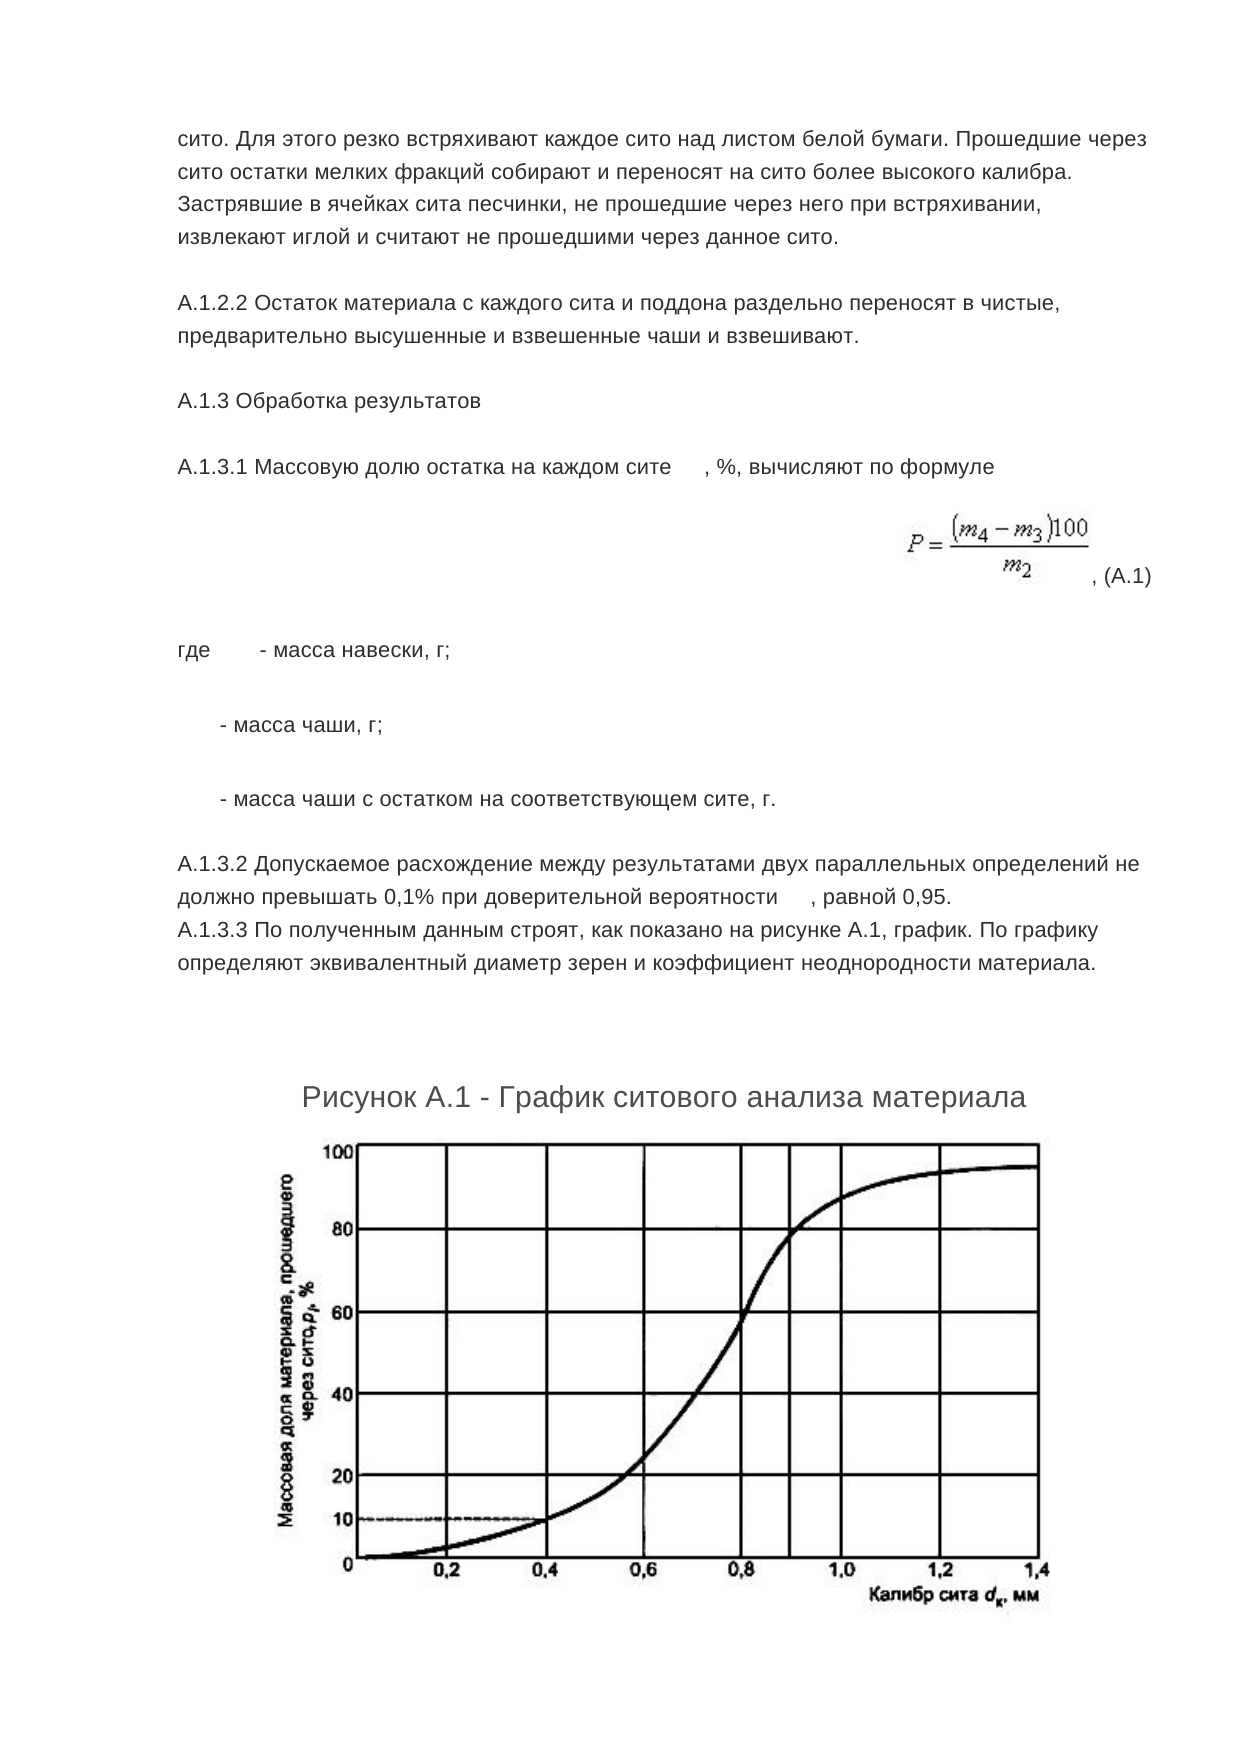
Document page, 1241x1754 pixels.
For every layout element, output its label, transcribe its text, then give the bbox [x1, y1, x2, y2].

text Рисунок А.1 - График ситового анализа материала [177, 1079, 1152, 1114]
text А.1.2.2 Остаток материала с каждого сита и поддона раздельно переносят в чистые, предварительно высушенные и взвешенные чаши и взвешивают. [177, 282, 1152, 381]
text А.1.3.3 По полученным данным строят, как показано на рисунке А.1, график. По графику определяют эквивалентный диаметр зерен и коэффициент неоднородности материала. [177, 909, 1152, 1040]
text А.1.3.2 Допускаемое расхождение между результатами двух параллельных определений не должно превышать 0,1% при доверительной вероятности , равной 0,95. [177, 843, 1152, 909]
text , (A.1) [177, 512, 1152, 588]
text где - масса навески, г; - масса чаши, г; - масса чаши с остатком на соответствующем сите, г. [177, 588, 1152, 843]
text А.1.3 Обработка результатов [177, 381, 1152, 446]
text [177, 118, 1152, 282]
picture [273, 1137, 1055, 1622]
picture [903, 511, 1092, 584]
text А.1.3.1 Массовую долю остатка на каждом сите , %, вычисляют по формуле [177, 446, 1152, 512]
